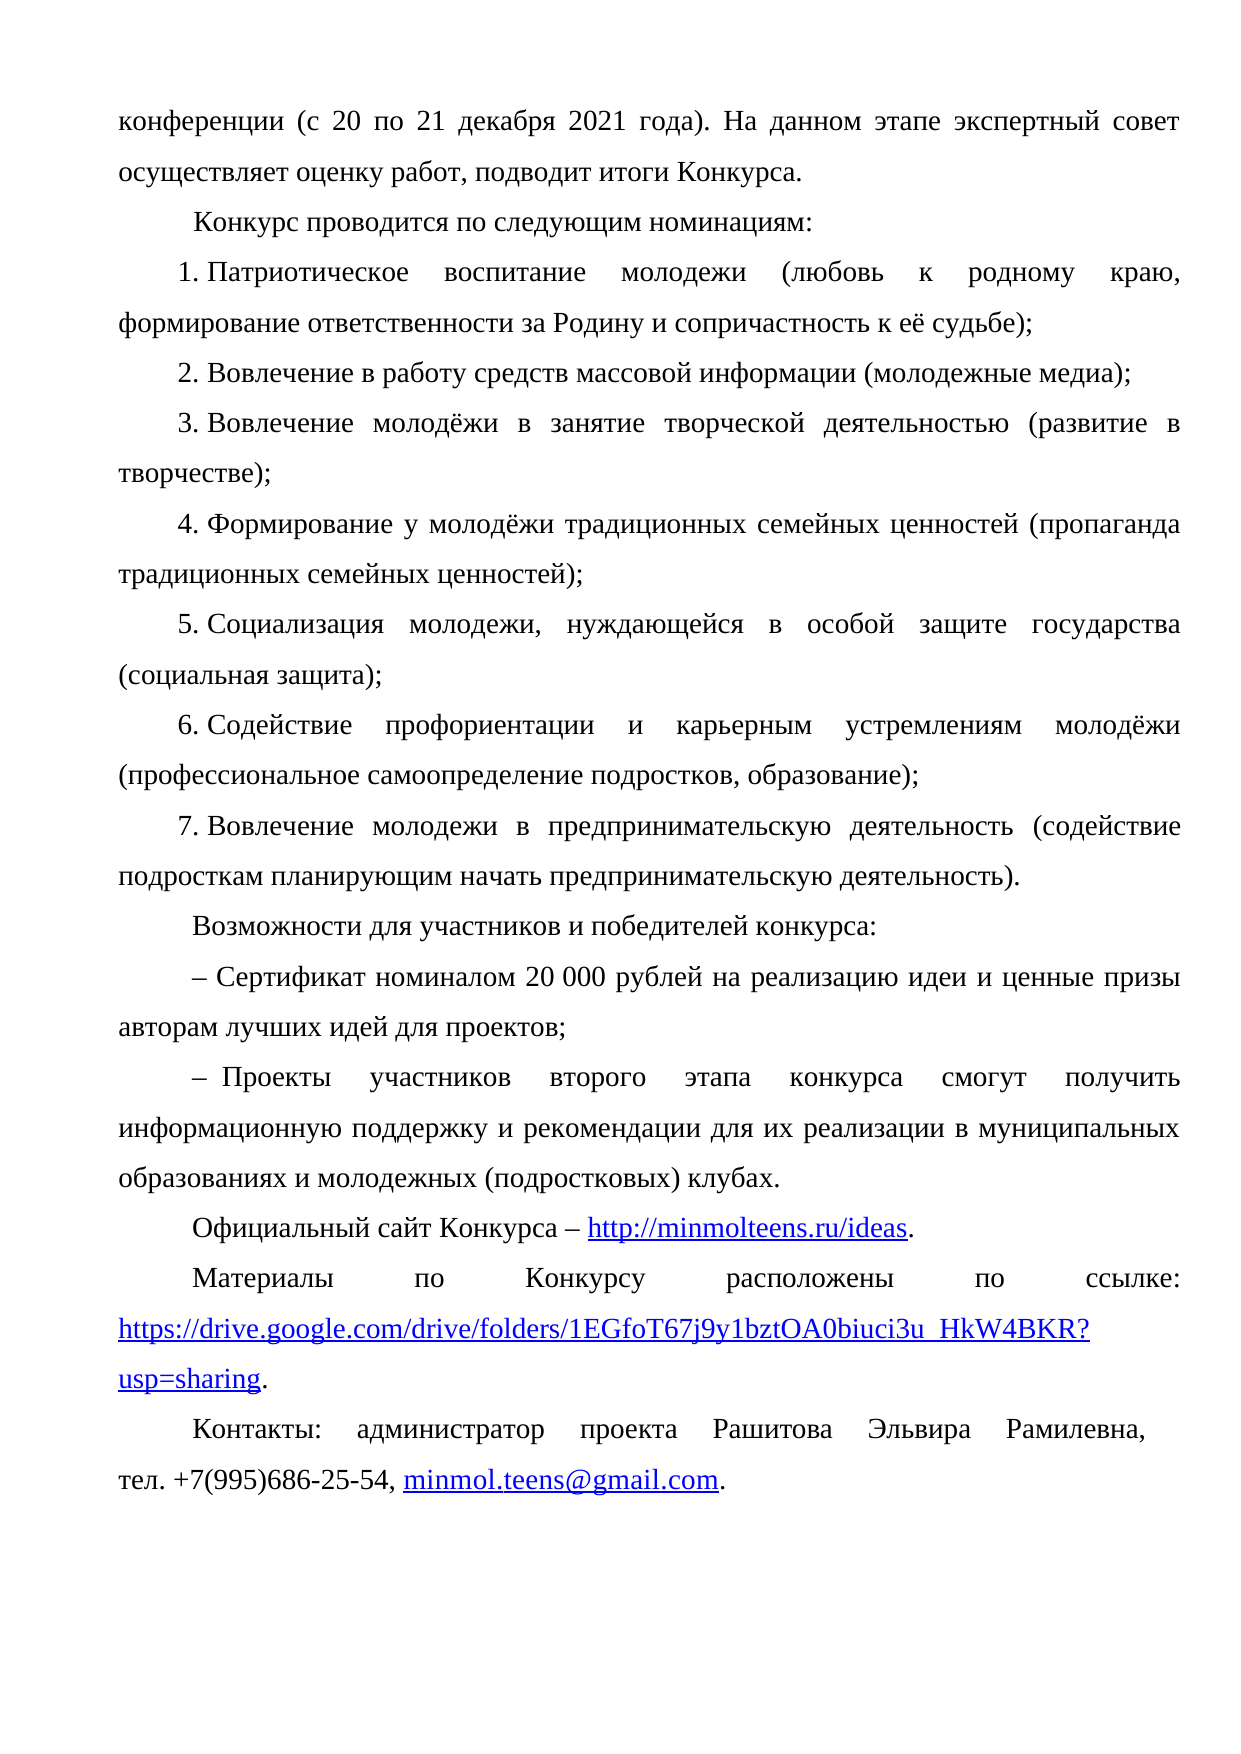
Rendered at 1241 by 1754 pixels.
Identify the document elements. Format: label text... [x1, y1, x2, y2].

list Патриотическое воспитание молодежи (любовь к родному краю, формирование ответственности за Родину и сопричастность к её судьбе); [118, 254, 1181, 338]
text Официальный сайт Конкурса – http://minmolteens.ru/ideas. [118, 1210, 1181, 1244]
list Формирование у молодёжи традиционных семейных ценностей (пропаганда традиционных семейных ценностей); [118, 506, 1181, 590]
text Контакты: администратор проекта Рашитова Эльвира Рамилевна, тел. +7(995)686-25-54, minmol.teens@gmail.com. [118, 1412, 1181, 1495]
list Социализация молодежи, нуждающейся в особой защите государства (социальная защита); [118, 607, 1181, 690]
text – Сертификат номиналом 20 000 рублей на реализацию идеи и ценные призы авторам лучших идей для проектов; [118, 959, 1181, 1043]
list Содействие профориентации и карьерным устремлениям молодёжи (профессиональное самоопределение подростков, образование); [118, 707, 1181, 791]
text Конкурс проводится по следующим номинациям: [118, 204, 1181, 238]
list Вовлечение молодежи в предпринимательскую деятельность (содействие подросткам планирующим начать предпринимательскую деятельность). [118, 808, 1181, 892]
list Вовлечение в работу средств массовой информации (молодежные медиа); [118, 355, 1181, 388]
text Материалы по Конкурсу расположены по ссылке: https://drive.google.com/drive/folders/1EGfoT67j9y1bztOA0biuci3u_HkW4BKR?usp=sharing. [118, 1261, 1181, 1395]
list Вовлечение молодёжи в занятие творческой деятельностью (развитие в творчестве); [118, 405, 1181, 489]
text Возможности для участников и победителей конкурса: [118, 908, 1181, 942]
text – Проекты участников второго этапа конкурса смогут получить информационную поддержку и рекомендации для их реализации в муниципальных образованиях и молодежных (подростковых) клубах. [118, 1059, 1181, 1193]
